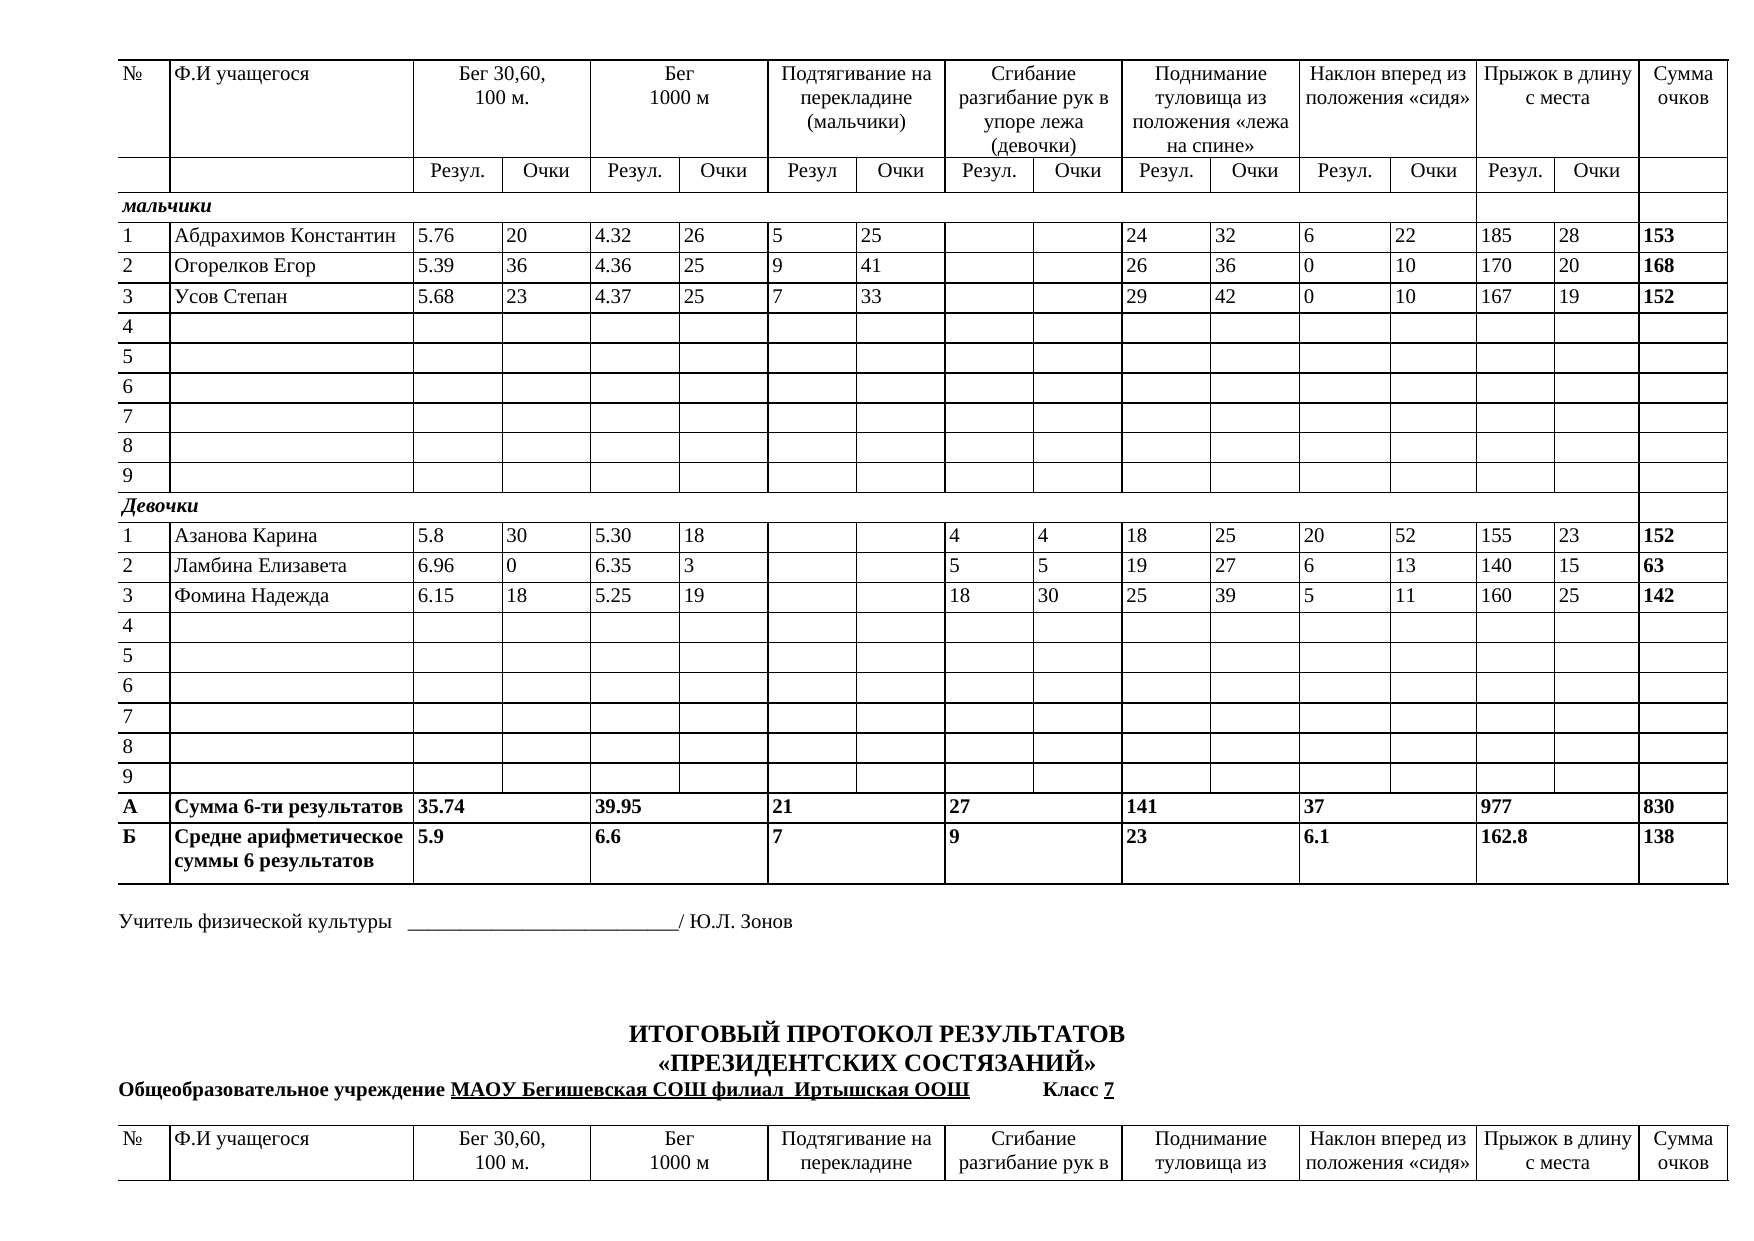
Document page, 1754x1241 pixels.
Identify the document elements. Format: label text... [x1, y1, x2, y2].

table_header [769, 1126, 944, 1180]
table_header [1477, 1126, 1638, 1180]
table_cell [1211, 764, 1299, 792]
table_cell [1034, 314, 1121, 342]
table_header № [118, 61, 169, 157]
table_cell [591, 344, 679, 372]
table_cell [503, 344, 590, 372]
table_cell [857, 673, 944, 702]
table_cell [1211, 404, 1299, 432]
table_cell [857, 704, 944, 732]
table_cell [503, 314, 590, 342]
table_cell 3 [118, 284, 169, 312]
table_cell 19 [1555, 284, 1638, 312]
table_cell 5.76 [414, 223, 502, 252]
table_cell [1555, 673, 1638, 702]
table_cell [680, 734, 767, 762]
table_cell [769, 523, 856, 552]
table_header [1300, 1126, 1476, 1180]
table_cell 23 [1555, 523, 1638, 552]
table_cell 19 [680, 583, 767, 612]
table_cell [1300, 344, 1390, 372]
table_cell [1034, 643, 1121, 672]
table_cell 20 [1300, 523, 1390, 552]
table_cell [680, 463, 767, 492]
table_cell 25 [1211, 523, 1299, 552]
table_cell 33 [857, 284, 944, 312]
table_cell 52 [1391, 523, 1476, 552]
table_cell 3 [680, 553, 767, 582]
table_cell 6.35 [591, 553, 679, 582]
table_cell [1391, 613, 1476, 642]
table_cell 5 [769, 223, 856, 252]
table_cell [1477, 314, 1554, 342]
table_cell 23 [503, 284, 590, 312]
table_cell [414, 433, 502, 462]
table_cell Девочки [118, 493, 1638, 522]
table_cell [1123, 704, 1210, 732]
table_cell [1034, 613, 1121, 642]
table_cell [1640, 613, 1727, 642]
table_cell 153 [1640, 223, 1727, 252]
table_cell [857, 553, 944, 582]
table_cell [1477, 374, 1554, 402]
table_cell [1123, 764, 1210, 792]
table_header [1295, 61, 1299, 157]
table_cell 0 [503, 553, 590, 582]
table_cell [591, 673, 679, 702]
table_cell 41 [857, 253, 944, 282]
table_cell [1211, 704, 1299, 732]
table_header Ф.И учащегося [171, 61, 413, 157]
table_cell 32 [1211, 223, 1299, 252]
table_cell Очки [503, 158, 590, 192]
table_cell [946, 463, 1033, 492]
table_cell 6.6 [591, 824, 767, 883]
table_cell [591, 374, 679, 402]
table_cell [591, 643, 679, 672]
table_cell [769, 314, 856, 342]
table_cell 830 [1640, 794, 1727, 822]
table_cell [946, 344, 1033, 372]
table_cell [680, 314, 767, 342]
table_cell [946, 223, 1033, 252]
table_cell Усов Степан [171, 284, 413, 312]
table_cell [414, 764, 502, 792]
table_cell [1555, 704, 1638, 732]
table_cell 37 [1300, 794, 1476, 822]
table_cell [1640, 193, 1727, 222]
table_cell 138 [1640, 824, 1727, 883]
table_cell [1034, 344, 1121, 372]
table_cell [1211, 463, 1299, 492]
table_cell 1 [118, 223, 169, 252]
table_header Бег [591, 1126, 767, 1180]
table_cell Очки [680, 158, 767, 192]
table_cell 5 [1034, 553, 1121, 582]
table_cell 7 [769, 284, 856, 312]
table_cell [1391, 344, 1476, 372]
table_cell [680, 433, 767, 462]
table_cell 7 [118, 704, 169, 732]
table_cell 36 [503, 253, 590, 282]
table_cell [1640, 493, 1727, 522]
table_cell 162.8 [1477, 824, 1638, 883]
table_cell [946, 374, 1033, 402]
table_cell 25 [680, 284, 767, 312]
table_cell [171, 613, 413, 642]
table_cell [769, 433, 856, 462]
table_cell [1391, 643, 1476, 672]
table_cell [769, 374, 856, 402]
table_cell 63 [1640, 553, 1727, 582]
table_cell 170 [1477, 253, 1554, 282]
table_cell [857, 764, 944, 792]
table_cell [1391, 673, 1476, 702]
table_cell [1123, 344, 1210, 372]
table_cell [171, 734, 413, 762]
table_cell 42 [1211, 284, 1299, 312]
table_cell 4 [946, 523, 1033, 552]
table_header Сгибание разгибание рук в упоре лежа (девочки) [946, 1126, 1121, 1180]
table_cell [1640, 463, 1727, 492]
table_cell [414, 704, 502, 732]
table_cell 4.36 [591, 253, 679, 282]
table_cell 155 [1477, 523, 1554, 552]
table_cell [857, 463, 944, 492]
table_cell 9 [118, 764, 169, 792]
table_cell [1300, 433, 1390, 462]
table_cell [1640, 643, 1727, 672]
table_cell [1640, 374, 1727, 402]
table_cell 25 [680, 253, 767, 282]
table_cell [769, 344, 856, 372]
table_cell 11 [1391, 583, 1476, 612]
table_cell Сумма 6-ти результатов [171, 794, 413, 822]
table_cell [1034, 404, 1121, 432]
table_cell 4 [1034, 523, 1121, 552]
table_cell [171, 344, 413, 372]
table_header № [118, 1126, 169, 1180]
table_cell Абдрахимов Константин [171, 223, 413, 252]
table_cell [946, 404, 1033, 432]
table_cell [1640, 673, 1727, 702]
table_cell [503, 764, 590, 792]
table_cell 5.30 [591, 523, 679, 552]
table_cell 3 [118, 583, 169, 612]
table_cell [1034, 253, 1121, 282]
table_cell 25 [857, 223, 944, 252]
table_cell [414, 643, 502, 672]
table_cell 2 [118, 253, 169, 282]
table_cell [1555, 433, 1638, 462]
table_cell 9 [769, 253, 856, 282]
table_cell 8 [118, 734, 169, 762]
table_cell 15 [1555, 553, 1638, 582]
table_cell 19 [1123, 553, 1210, 582]
table_cell [946, 284, 1033, 312]
table_cell 13 [1391, 553, 1476, 582]
table_cell Очки [1555, 158, 1638, 192]
table_cell 22 [1391, 223, 1476, 252]
table_cell [1477, 404, 1554, 432]
table_cell [1477, 463, 1554, 492]
table_cell [1640, 734, 1727, 762]
table_cell [1640, 433, 1727, 462]
table_cell [1211, 433, 1299, 462]
table_cell [769, 764, 856, 792]
table_cell [1034, 284, 1121, 312]
table_cell 152 [1640, 284, 1727, 312]
table_cell 18 [946, 583, 1033, 612]
table_cell [1477, 734, 1554, 762]
table_cell [591, 704, 679, 732]
table_header Сумма очков [1640, 1126, 1727, 1180]
table_cell [171, 704, 413, 732]
table_cell 26 [1123, 253, 1210, 282]
table_cell [1477, 193, 1638, 222]
table_cell [1123, 433, 1210, 462]
table_cell 9 [946, 824, 1121, 883]
table_cell [1034, 374, 1121, 402]
table_cell [1477, 764, 1554, 792]
text Учитель физической культуры __________________________/ Ю.Л. Зонов [118, 909, 1636, 933]
table_cell [503, 673, 590, 702]
table_cell [1034, 704, 1121, 732]
table_cell [1555, 314, 1638, 342]
table_cell [680, 764, 767, 792]
table_cell [1391, 374, 1476, 402]
table_cell [171, 158, 413, 192]
table_cell [680, 613, 767, 642]
table_cell 20 [503, 223, 590, 252]
table_cell [1555, 734, 1638, 762]
table_cell [1123, 404, 1210, 432]
table_cell [171, 463, 413, 492]
table_cell 24 [1123, 223, 1210, 252]
table_cell 141 [1123, 794, 1299, 822]
table_cell [1640, 344, 1727, 372]
table_cell [1391, 764, 1476, 792]
table_cell 25 [1555, 583, 1638, 612]
table_cell [857, 433, 944, 462]
table_cell 29 [1123, 284, 1210, 312]
table_cell [857, 314, 944, 342]
table_cell [1555, 613, 1638, 642]
table_cell Очки [1391, 158, 1476, 192]
table_cell [1555, 463, 1638, 492]
table_cell [414, 374, 502, 402]
table_cell Резул. [1300, 158, 1390, 192]
table_cell [1123, 734, 1210, 762]
table_cell 160 [1477, 583, 1554, 612]
table_cell [503, 734, 590, 762]
table_cell [591, 404, 679, 432]
table_cell [1123, 643, 1210, 672]
table_cell [1555, 643, 1638, 672]
table_cell 30 [1034, 583, 1121, 612]
table_cell 977 [1477, 794, 1638, 822]
table_cell [1211, 374, 1299, 402]
table_cell 5 [946, 553, 1033, 582]
table_cell [171, 673, 413, 702]
table_cell [171, 764, 413, 792]
table_cell [1477, 344, 1554, 372]
table_cell Резул. [591, 158, 679, 192]
table_cell [1640, 404, 1727, 432]
table_cell [1211, 344, 1299, 372]
table_cell [680, 673, 767, 702]
table_cell [171, 314, 413, 342]
table_cell Резул. [1477, 158, 1554, 192]
table_cell 28 [1555, 223, 1638, 252]
table_cell [1555, 374, 1638, 402]
table_cell [171, 374, 413, 402]
table_cell [857, 344, 944, 372]
table_cell [414, 344, 502, 372]
table_header Бег [591, 61, 767, 157]
table_cell Ламбина Елизавета [171, 553, 413, 582]
table_cell 21 [769, 794, 944, 822]
table_cell [503, 404, 590, 432]
table_cell 27 [946, 794, 1121, 822]
table_cell [591, 463, 679, 492]
table_cell 5 [1300, 583, 1390, 612]
table_cell [1211, 673, 1299, 702]
table_cell 0 [1300, 284, 1390, 312]
table_cell [769, 734, 856, 762]
table_cell Фомина Надежда [171, 583, 413, 612]
table_cell [414, 613, 502, 642]
table_cell [414, 404, 502, 432]
table_cell 6.1 [1300, 824, 1476, 883]
table_cell 5.9 [414, 824, 590, 883]
table_cell [503, 613, 590, 642]
table_cell [591, 314, 679, 342]
table_header Ф.И учащегося [171, 1126, 413, 1180]
table_cell [946, 734, 1033, 762]
table_cell 6.96 [414, 553, 502, 582]
table_cell [503, 463, 590, 492]
table_cell [414, 673, 502, 702]
table_cell [591, 613, 679, 642]
table_cell [1300, 734, 1390, 762]
table_cell [1211, 643, 1299, 672]
table_cell [680, 404, 767, 432]
table_cell [1300, 374, 1390, 402]
table_cell [769, 704, 856, 732]
table_cell 18 [680, 523, 767, 552]
table_cell 5.39 [414, 253, 502, 282]
table_header Прыжок в длину с места [1477, 61, 1638, 157]
table_cell [769, 583, 856, 612]
table_cell 23 [1123, 824, 1299, 883]
table_cell [769, 463, 856, 492]
table_cell [1300, 613, 1390, 642]
table_cell [1123, 673, 1210, 702]
table_cell [1391, 404, 1476, 432]
table_cell 35.74 [414, 794, 590, 822]
table_cell Б [118, 824, 169, 883]
table_cell Резул. [414, 158, 502, 192]
table_cell [1300, 673, 1390, 702]
table_cell [1391, 704, 1476, 732]
table_cell [1211, 314, 1299, 342]
table_cell [769, 553, 856, 582]
table_cell [1640, 704, 1727, 732]
table_cell 8 [118, 433, 169, 462]
table_cell 7 [769, 824, 944, 883]
table_cell 9 [118, 463, 169, 492]
table_cell [946, 613, 1033, 642]
table_cell [1391, 463, 1476, 492]
table_cell 2 [118, 553, 169, 582]
table_cell [1034, 433, 1121, 462]
table_cell [414, 314, 502, 342]
table_cell 39 [1211, 583, 1299, 612]
table_cell [414, 463, 502, 492]
table_cell 185 [1477, 223, 1554, 252]
table_cell [1477, 433, 1554, 462]
table_cell [1300, 764, 1390, 792]
table_cell [1391, 734, 1476, 762]
table_header Бег 30,60, . [414, 1126, 590, 1180]
table_cell 5 [118, 643, 169, 672]
table_cell 6 [118, 673, 169, 702]
text ИТОГОВЫЙ ПРОТОКОЛ РЕЗУЛЬТАТОВ [118, 1019, 1636, 1048]
table_cell [946, 643, 1033, 672]
table_cell [1640, 158, 1727, 192]
table_cell [1123, 314, 1210, 342]
table_cell [414, 734, 502, 762]
table_cell [1555, 344, 1638, 372]
table_header Поднимание туловища из положения «лежа на спине» [1123, 1126, 1299, 1180]
table_cell [503, 643, 590, 672]
table_cell [1034, 734, 1121, 762]
table_cell 4 [118, 314, 169, 342]
table_cell 5.68 [414, 284, 502, 312]
table_cell 6 [1300, 223, 1390, 252]
table_cell 0 [1300, 253, 1390, 282]
table_cell [946, 433, 1033, 462]
table_cell 30 [503, 523, 590, 552]
table_cell [118, 158, 169, 192]
table_cell [1391, 433, 1476, 462]
table_cell [1391, 314, 1476, 342]
table_cell [1123, 463, 1210, 492]
table_cell 36 [1211, 253, 1299, 282]
table_cell 5.25 [591, 583, 679, 612]
table_cell 26 [680, 223, 767, 252]
table_cell 6.15 [414, 583, 502, 612]
table_cell [1034, 223, 1121, 252]
table_cell Резул. [1123, 158, 1210, 192]
table_cell [1034, 764, 1121, 792]
table_cell 25 [1123, 583, 1210, 612]
table_cell [1300, 314, 1390, 342]
table_cell мальчики [118, 193, 1476, 222]
table_cell [1123, 374, 1210, 402]
table_header Подтягивание на перекладине (мальчики) [769, 61, 944, 157]
table_cell [1640, 764, 1727, 792]
table_cell [1300, 704, 1390, 732]
table_cell [1477, 613, 1554, 642]
table_cell [680, 374, 767, 402]
table_cell [857, 404, 944, 432]
table_cell 168 [1640, 253, 1727, 282]
table_cell [591, 734, 679, 762]
table_cell 5.8 [414, 523, 502, 552]
table_cell [1477, 643, 1554, 672]
table_cell [857, 643, 944, 672]
table_cell [1555, 764, 1638, 792]
table_cell [1477, 704, 1554, 732]
text Общеобразовательное учреждение МАОУ Бегишевская СОШ филиал Иртышская ООШ Класс 7 [118, 1076, 1636, 1101]
table_cell 10 [1391, 253, 1476, 282]
table_cell [503, 433, 590, 462]
table_cell Средне арифметическое суммы 6 результатов [171, 824, 413, 883]
text «ПРЕЗИДЕНТСКИХ СОСТЯЗАНИЙ» [118, 1048, 1636, 1076]
table_cell [1123, 613, 1210, 642]
table_cell Очки [857, 158, 944, 192]
table_cell 152 [1640, 523, 1727, 552]
table_cell 18 [503, 583, 590, 612]
table_cell Огорелков Егор [171, 253, 413, 282]
table_cell 167 [1477, 284, 1554, 312]
table_cell 39.95 [591, 794, 767, 822]
table_cell [1300, 463, 1390, 492]
table_cell [1211, 613, 1299, 642]
table_cell [857, 374, 944, 402]
table_cell [591, 433, 679, 462]
table_cell 4.32 [591, 223, 679, 252]
table_cell [1555, 404, 1638, 432]
table_cell [769, 643, 856, 672]
table_cell [1477, 673, 1554, 702]
table_cell 7 [118, 404, 169, 432]
table_cell [946, 314, 1033, 342]
table_cell [946, 253, 1033, 282]
table_cell [680, 344, 767, 372]
table_cell [680, 704, 767, 732]
table_cell [769, 673, 856, 702]
table_header Бег 30,60, . [414, 61, 590, 157]
table_cell [503, 374, 590, 402]
table_cell [946, 704, 1033, 732]
table_cell [1211, 734, 1299, 762]
table_cell [680, 643, 767, 672]
table_cell 1 [118, 523, 169, 552]
table_cell 142 [1640, 583, 1727, 612]
table_cell [857, 613, 944, 642]
table_cell Азанова Карина [171, 523, 413, 552]
table_cell [503, 704, 590, 732]
table_cell [857, 523, 944, 552]
table_cell 10 [1391, 284, 1476, 312]
table_cell [1034, 673, 1121, 702]
table_cell 27 [1211, 553, 1299, 582]
table_cell [946, 764, 1033, 792]
table_cell Резул [769, 158, 856, 192]
table_header Наклон вперед из положения «сидя» [1300, 61, 1476, 157]
table_cell Резул. [946, 158, 1033, 192]
table_cell [857, 734, 944, 762]
table_cell Очки [1034, 158, 1121, 192]
table_cell [1034, 463, 1121, 492]
table_cell 6 [118, 374, 169, 402]
table_cell 140 [1477, 553, 1554, 582]
table_cell [1300, 404, 1390, 432]
table_cell [171, 643, 413, 672]
table_cell [769, 404, 856, 432]
table_cell [946, 673, 1033, 702]
table_cell 4.37 [591, 284, 679, 312]
table_cell [857, 583, 944, 612]
table_cell 20 [1555, 253, 1638, 282]
table_cell 6 [1300, 553, 1390, 582]
table_cell Очки [1211, 158, 1299, 192]
table_cell 5 [118, 344, 169, 372]
table_cell [591, 764, 679, 792]
table_cell [171, 433, 413, 462]
table_cell [171, 404, 413, 432]
table_cell 18 [1123, 523, 1210, 552]
table_cell А [118, 794, 169, 822]
table_cell [1300, 643, 1390, 672]
table_cell [1640, 314, 1727, 342]
table_cell [769, 613, 856, 642]
table_header Сумма очков [1640, 61, 1727, 157]
table_cell 4 [118, 613, 169, 642]
